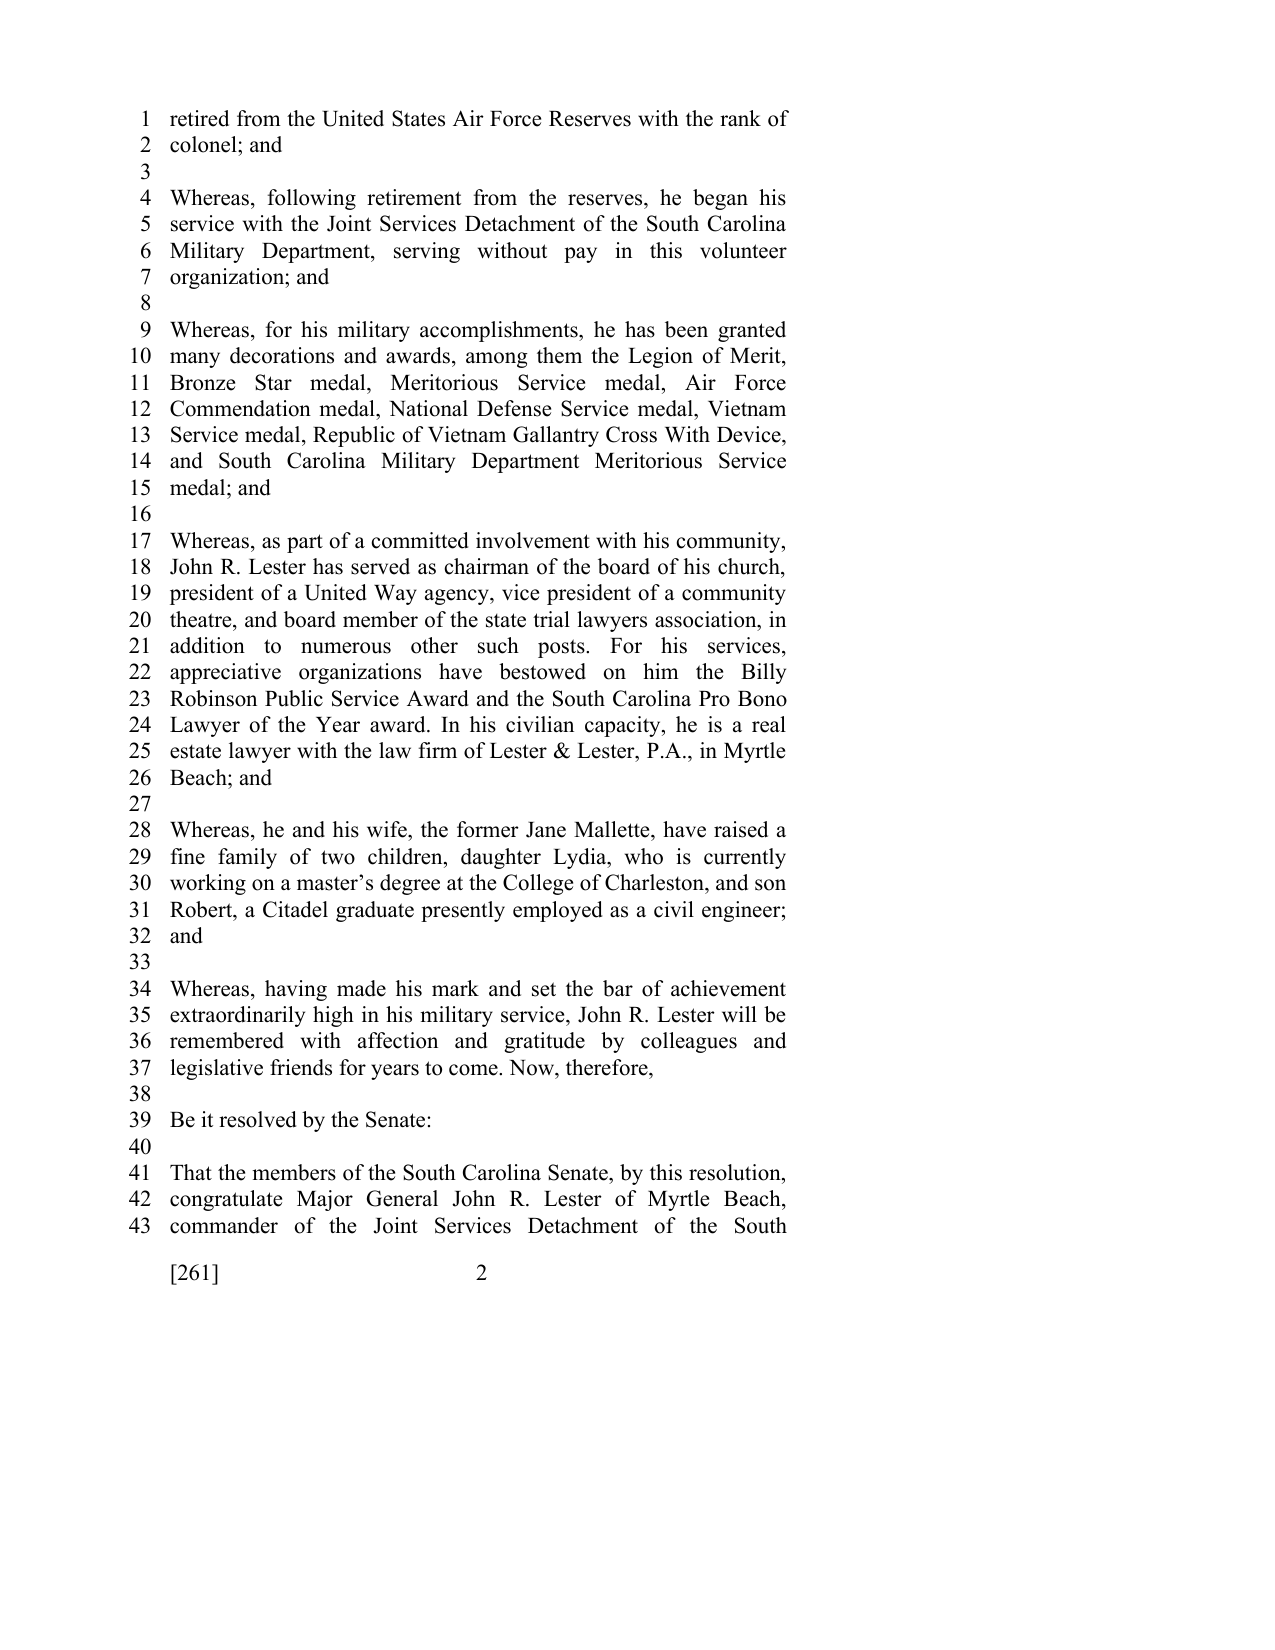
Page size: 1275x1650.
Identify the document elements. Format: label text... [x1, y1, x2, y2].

text Whereas, following retirement from the reserves, he began his service with the Joint Services Detachment of the South Carolina Military Department, serving without pay in this volunteer organization; and [169, 184, 787, 289]
text Be it resolved by the Senate: [169, 1106, 787, 1133]
text Whereas, having made his mark and set the bar of achievement extraordinarily high in his military service, John R. Lester will be remembered with affection and gratitude by colleagues and legislative friends for years to come. Now, therefore, [169, 975, 787, 1080]
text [169, 105, 787, 158]
text Whereas, he and his wife, the former Jane Mallette, have raised a fine family of two children, daughter Lydia, who is currently working on a master’s degree at the College of Charleston, and son Robert, a Citadel graduate presently employed as a civil engineer; and [169, 817, 787, 948]
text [169, 1159, 787, 1238]
text Whereas, as part of a committed involvement with his community, John R. Lester has served as chairman of the board of his church, president of a United Way agency, vice president of a community theatre, and board member of the state trial lawyers association, in addition to numerous other such posts. For his services, appreciative organizations have bestowed on him the Billy Robinson Public Service Award and the South Carolina Pro Bono Lawyer of the Year award. In his civilian capacity, he is a real estate lawyer with the law firm of Lester & Lester, P.A., in Myrtle Beach; and [169, 527, 787, 790]
text Whereas, for his military accomplishments, he has been granted many decorations and awards, among them the Legion of Merit, Bronze Star medal, Meritorious Service medal, Air Force Commendation medal, National Defense Service medal, Vietnam Service medal, Republic of Vietnam Gallantry Cross With Device, and South Carolina Military Department Meritorious Service medal; and [169, 316, 787, 500]
